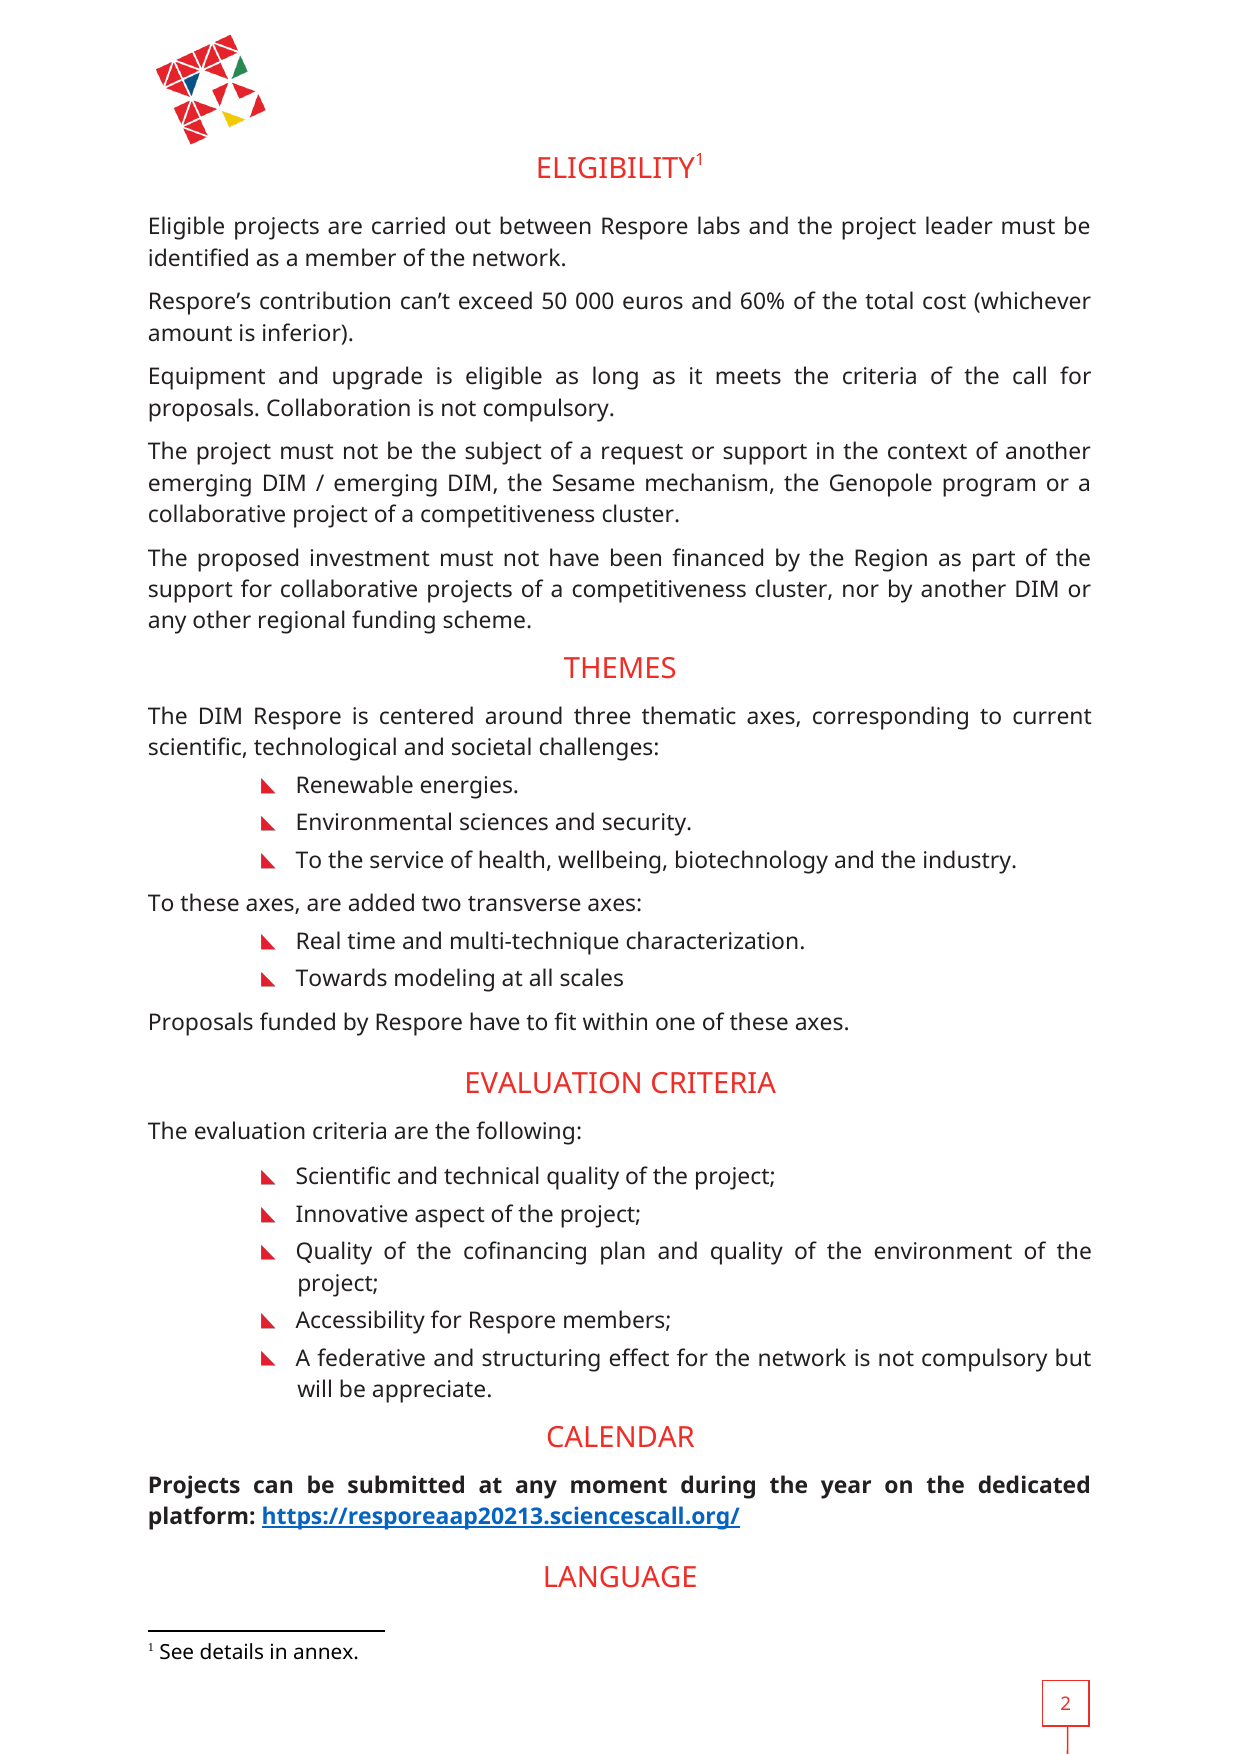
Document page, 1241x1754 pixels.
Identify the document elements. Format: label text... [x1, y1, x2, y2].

text CALENDAR [148, 1416, 1092, 1456]
text Projects can be submitted at any moment during the year on the dedicated platform: https://resporeaap20213.sciencescall.org/ [148, 1469, 1092, 1531]
text To these axes, are added two transverse axes: [148, 887, 1092, 919]
text Proposals funded by Respore have to fit within one of these axes. [148, 1006, 1092, 1037]
picture [147, 27, 273, 146]
picture [261, 970, 276, 987]
text Equipment and upgrade is eligible as long as it meets the criteria of the call for proposals. Collaboration is not compulsory. [148, 360, 1092, 423]
list Environmental sciences and security. [260, 806, 1092, 837]
list Real time and multi-technique characterization. [260, 925, 1092, 956]
text Eligible projects are carried out between Respore labs and the project leader must be identified as a member of the network. [148, 210, 1092, 273]
picture [261, 1349, 276, 1366]
text The DIM Respore is centered around three thematic axes, corresponding to current scientific, technological and societal challenges: [148, 700, 1092, 762]
text Respore’s contribution can’t exceed 50 000 euros and 60% of the total cost (whichever amount is inferior). [148, 285, 1092, 348]
text The proposed investment must not have been financed by the Region as part of the support for collaborative projects of a competitiveness cluster, nor by another DIM or any other regional funding scheme. [148, 541, 1092, 635]
picture [261, 851, 276, 869]
list To the service of health, wellbeing, biotechnology and the industry. [260, 844, 1092, 875]
picture [261, 1168, 276, 1185]
list Accessibility for Respore members; [260, 1304, 1092, 1335]
text The evaluation criteria are the following: [148, 1114, 1092, 1146]
picture [261, 1243, 276, 1260]
text ELIGIBILITY [148, 148, 1092, 187]
list Towards modeling at all scales [260, 962, 1092, 994]
text The project must not be the subject of a request or support in the context of another emerging DIM / emerging DIM, the Sesame mechanism, the Genopole program or a collaborative project of a competitiveness cluster. [148, 435, 1092, 529]
list A federative and structuring effect for the network is not compulsory but will be appreciate. [260, 1341, 1092, 1404]
picture [261, 1311, 276, 1329]
text EVALUATION CRITERIA [148, 1062, 1092, 1102]
list Renewable energies. [260, 769, 1092, 800]
list Innovative aspect of the project; [260, 1198, 1092, 1229]
picture [261, 814, 276, 831]
picture [261, 776, 276, 794]
text THEMES [148, 648, 1092, 687]
text LANGUAGE [148, 1556, 1092, 1596]
list Scientific and technical quality of the project; [260, 1160, 1092, 1191]
picture [261, 1205, 276, 1223]
picture [261, 932, 276, 950]
list Quality of the cofinancing plan and quality of the environment of the project; [260, 1235, 1092, 1298]
